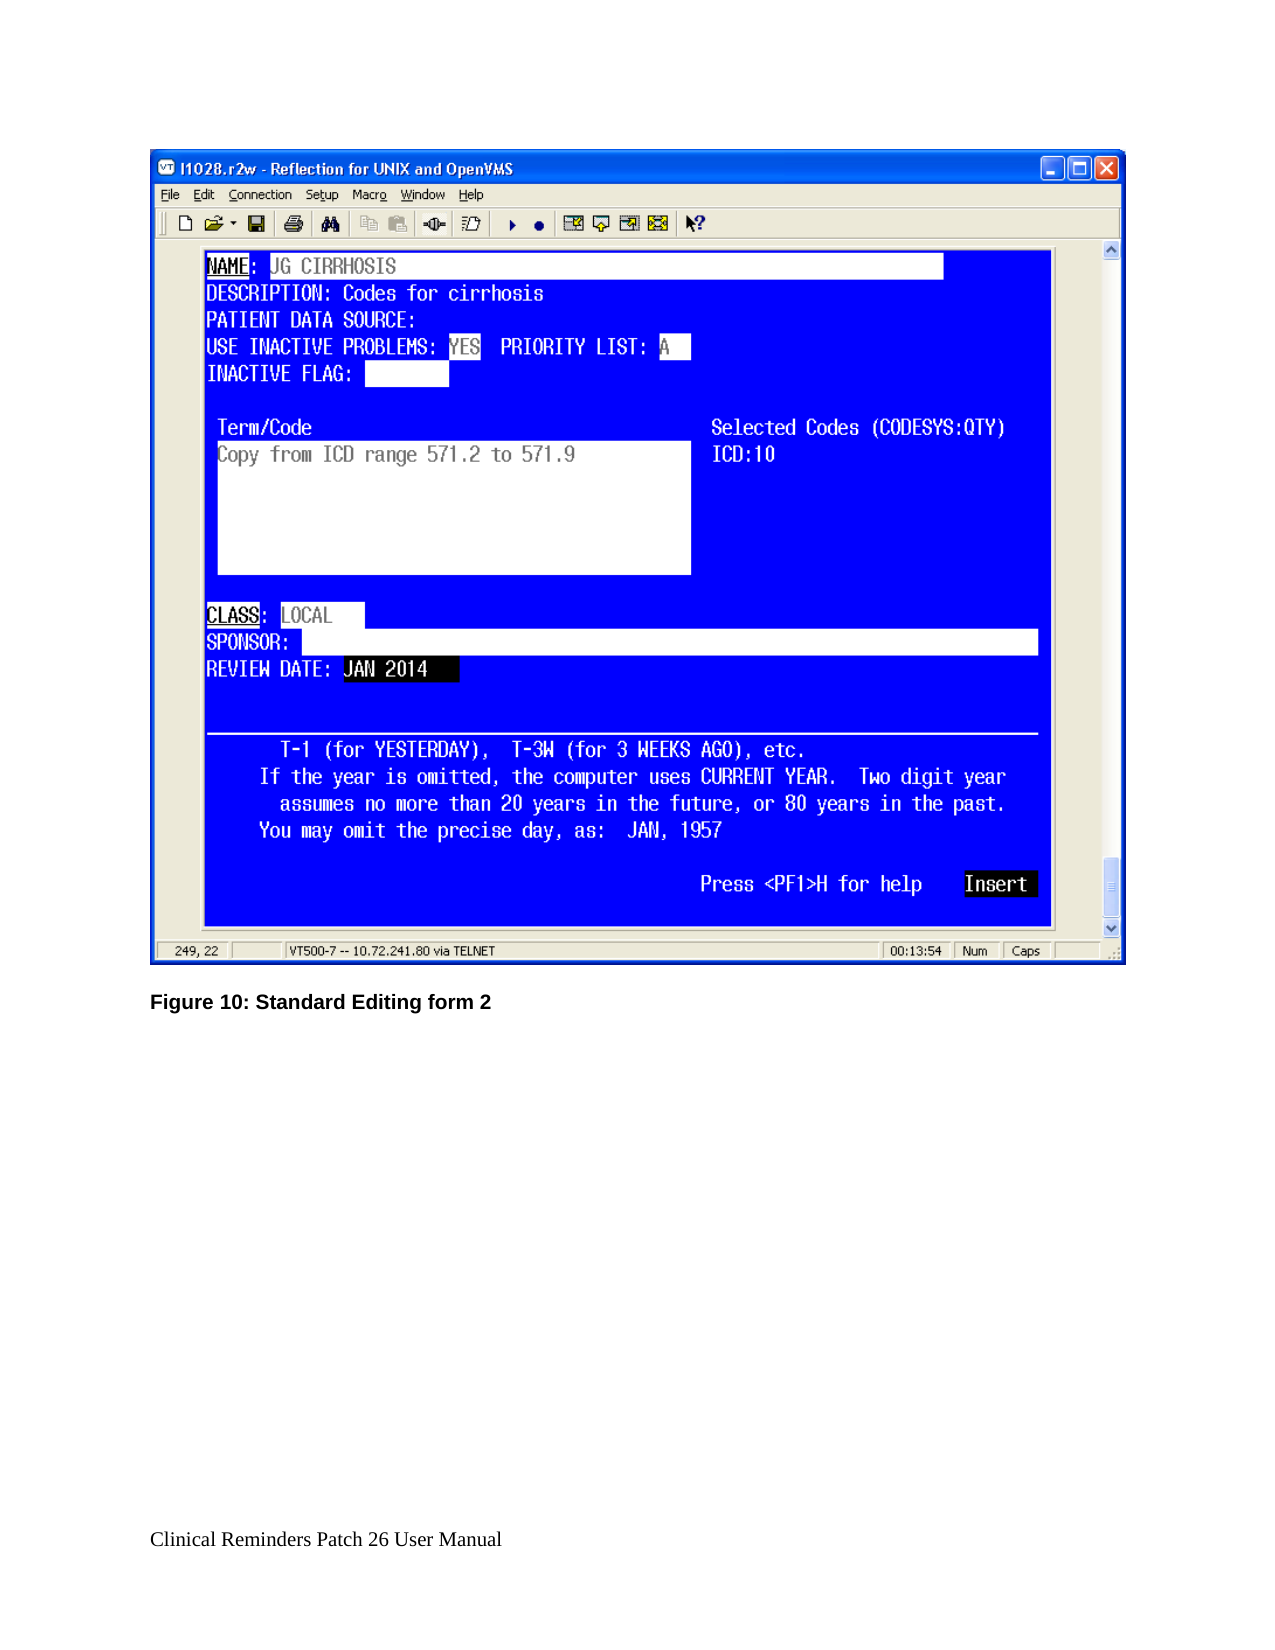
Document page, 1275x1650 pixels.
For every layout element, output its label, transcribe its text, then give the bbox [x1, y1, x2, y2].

picture [150, 149, 1126, 965]
text Figure 10: Standard Editing form 2 [150, 990, 1125, 1014]
